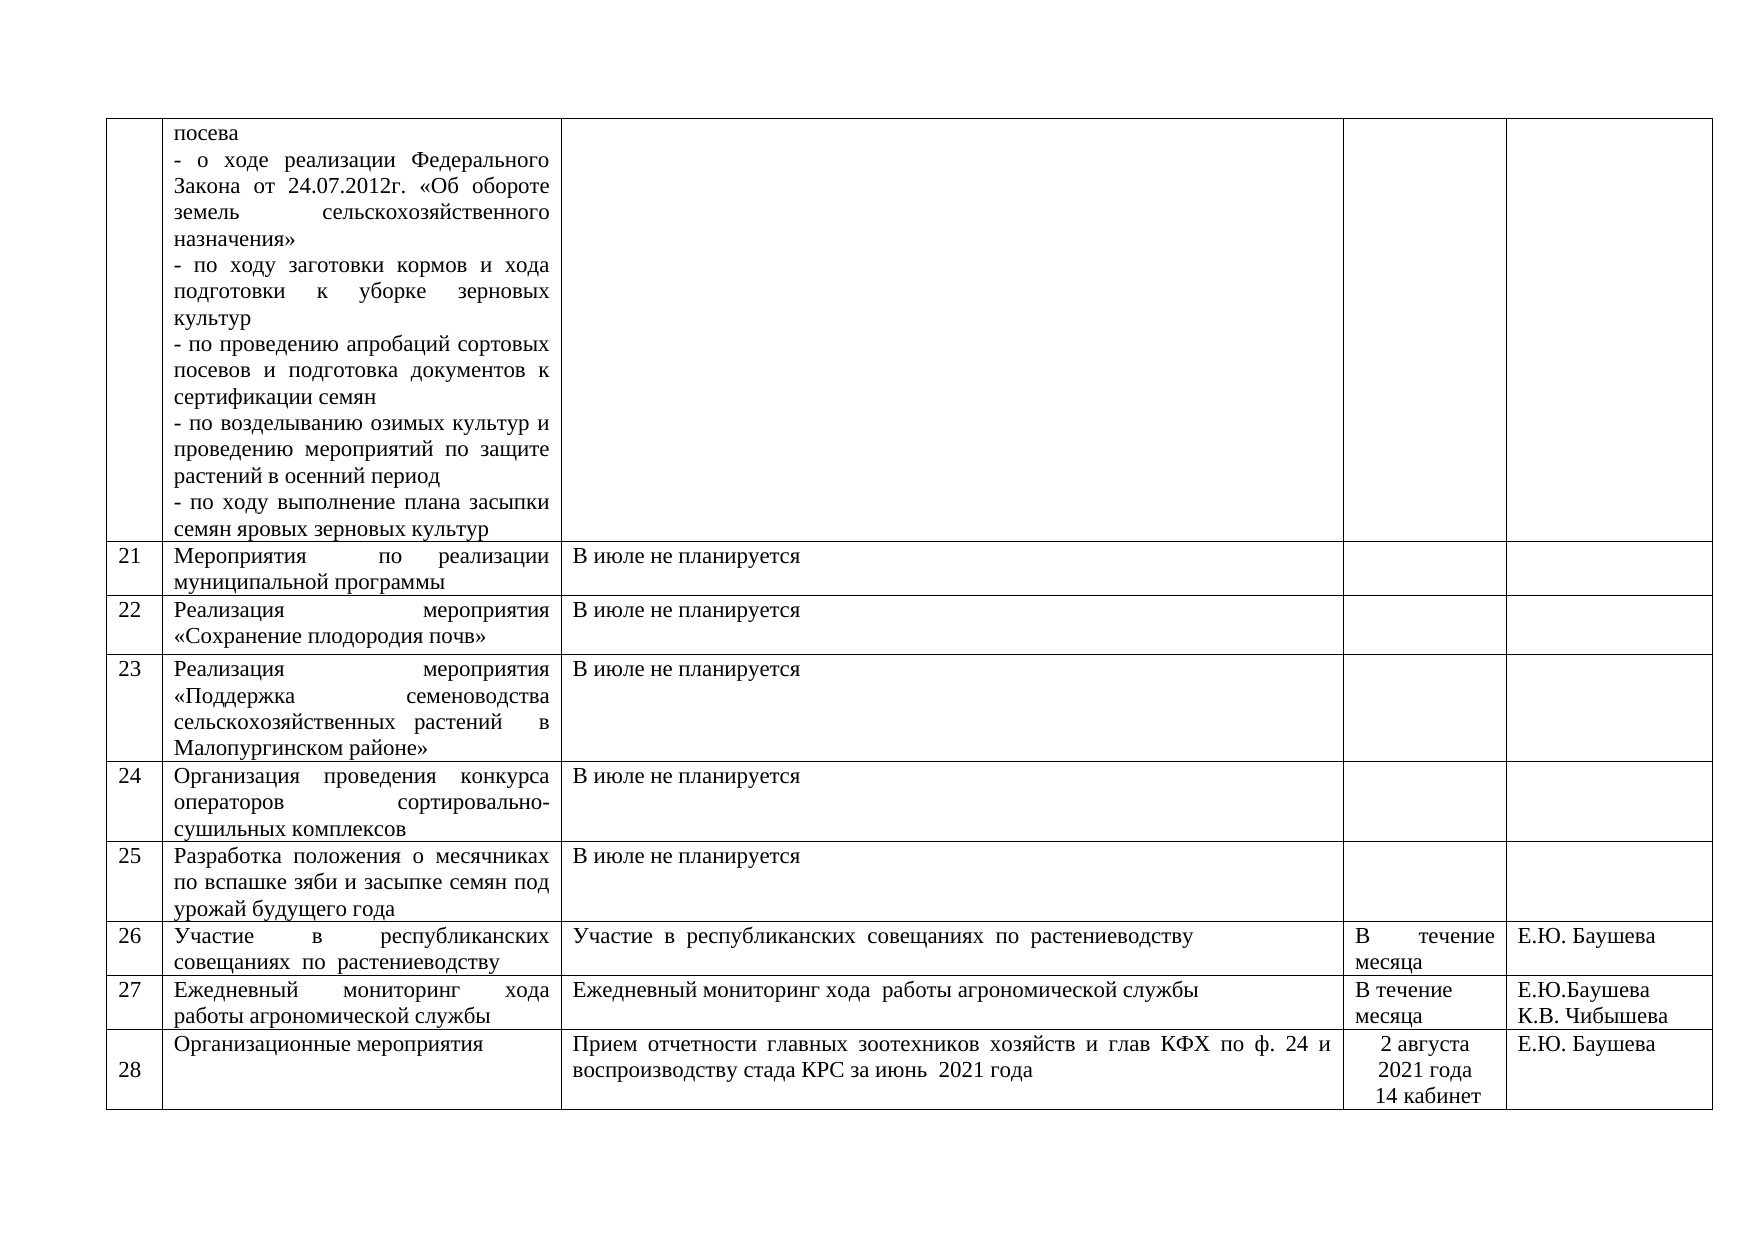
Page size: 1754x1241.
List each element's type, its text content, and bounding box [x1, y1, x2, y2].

table_cell 26 [107, 922, 162, 975]
table_cell Реализация мероприятия «Поддержка семеноводства сельскохозяйственных растений в Малопургинском районе» [163, 655, 561, 761]
table_cell 24 [107, 762, 162, 841]
table_cell Участие в республиканских совещаниях по растениеводству [163, 922, 561, 975]
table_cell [562, 119, 1343, 541]
table_cell В июле не планируется [562, 762, 1343, 841]
table_cell В течение месяца [1344, 922, 1506, 975]
table_cell 28 [107, 1030, 162, 1109]
table_cell Е.Ю. Баушева [1507, 1030, 1712, 1109]
table_cell [1344, 596, 1506, 654]
table_cell [1344, 119, 1506, 541]
table_cell Организация проведения конкурса операторов сортировально-сушильных комплексов [163, 762, 561, 841]
table_cell Реализация мероприятия «Сохранение плодородия почв» [163, 596, 561, 654]
table_cell 22 [107, 596, 162, 654]
table_cell 20 [107, 119, 162, 541]
table_cell Ежедневный мониторинг хода работы агрономической службы [163, 976, 561, 1028]
table_cell [1507, 542, 1712, 595]
table_cell [1344, 842, 1506, 921]
table_cell [1507, 762, 1712, 841]
table_cell [1507, 842, 1712, 921]
table_cell 25 [107, 842, 162, 921]
table_cell Ежедневный мониторинг хода работы агрономической службы [562, 976, 1343, 1028]
table_cell Участие в республиканских совещаниях по растениеводству [562, 922, 1343, 975]
table_cell В июле не планируется [562, 655, 1343, 761]
table_cell 2 августа 2021 года 14 кабинет [1344, 1030, 1506, 1109]
table_cell Мероприятия по реализации муниципальной программы [163, 542, 561, 595]
table_cell [1507, 119, 1712, 541]
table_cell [163, 119, 561, 541]
table_cell В июле не планируется [562, 542, 1343, 595]
table_cell [1344, 655, 1506, 761]
table_cell Е.Ю.Баушева К.В. Чибышева [1507, 976, 1712, 1028]
table_cell Прием отчетности главных зоотехников хозяйств и глав КФХ по ф. 24 и воспроизводству стада КРС за июнь 2021 года [562, 1030, 1343, 1109]
table_cell В июле не планируется [562, 596, 1343, 654]
table_cell Е.Ю. Баушева [1507, 922, 1712, 975]
table_cell 27 [107, 976, 162, 1028]
table_cell [1344, 762, 1506, 841]
table_cell [1507, 655, 1712, 761]
table_cell Разработка положения о месячниках по вспашке зяби и засыпке семян под урожай будущего года [163, 842, 561, 921]
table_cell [163, 1030, 561, 1109]
table_cell [1507, 596, 1712, 654]
table_cell 23 [107, 655, 162, 761]
table_cell В июле не планируется [562, 842, 1343, 921]
table_cell В течение месяца [1344, 976, 1506, 1028]
table_cell 21 [107, 542, 162, 595]
table_cell [1344, 542, 1506, 595]
